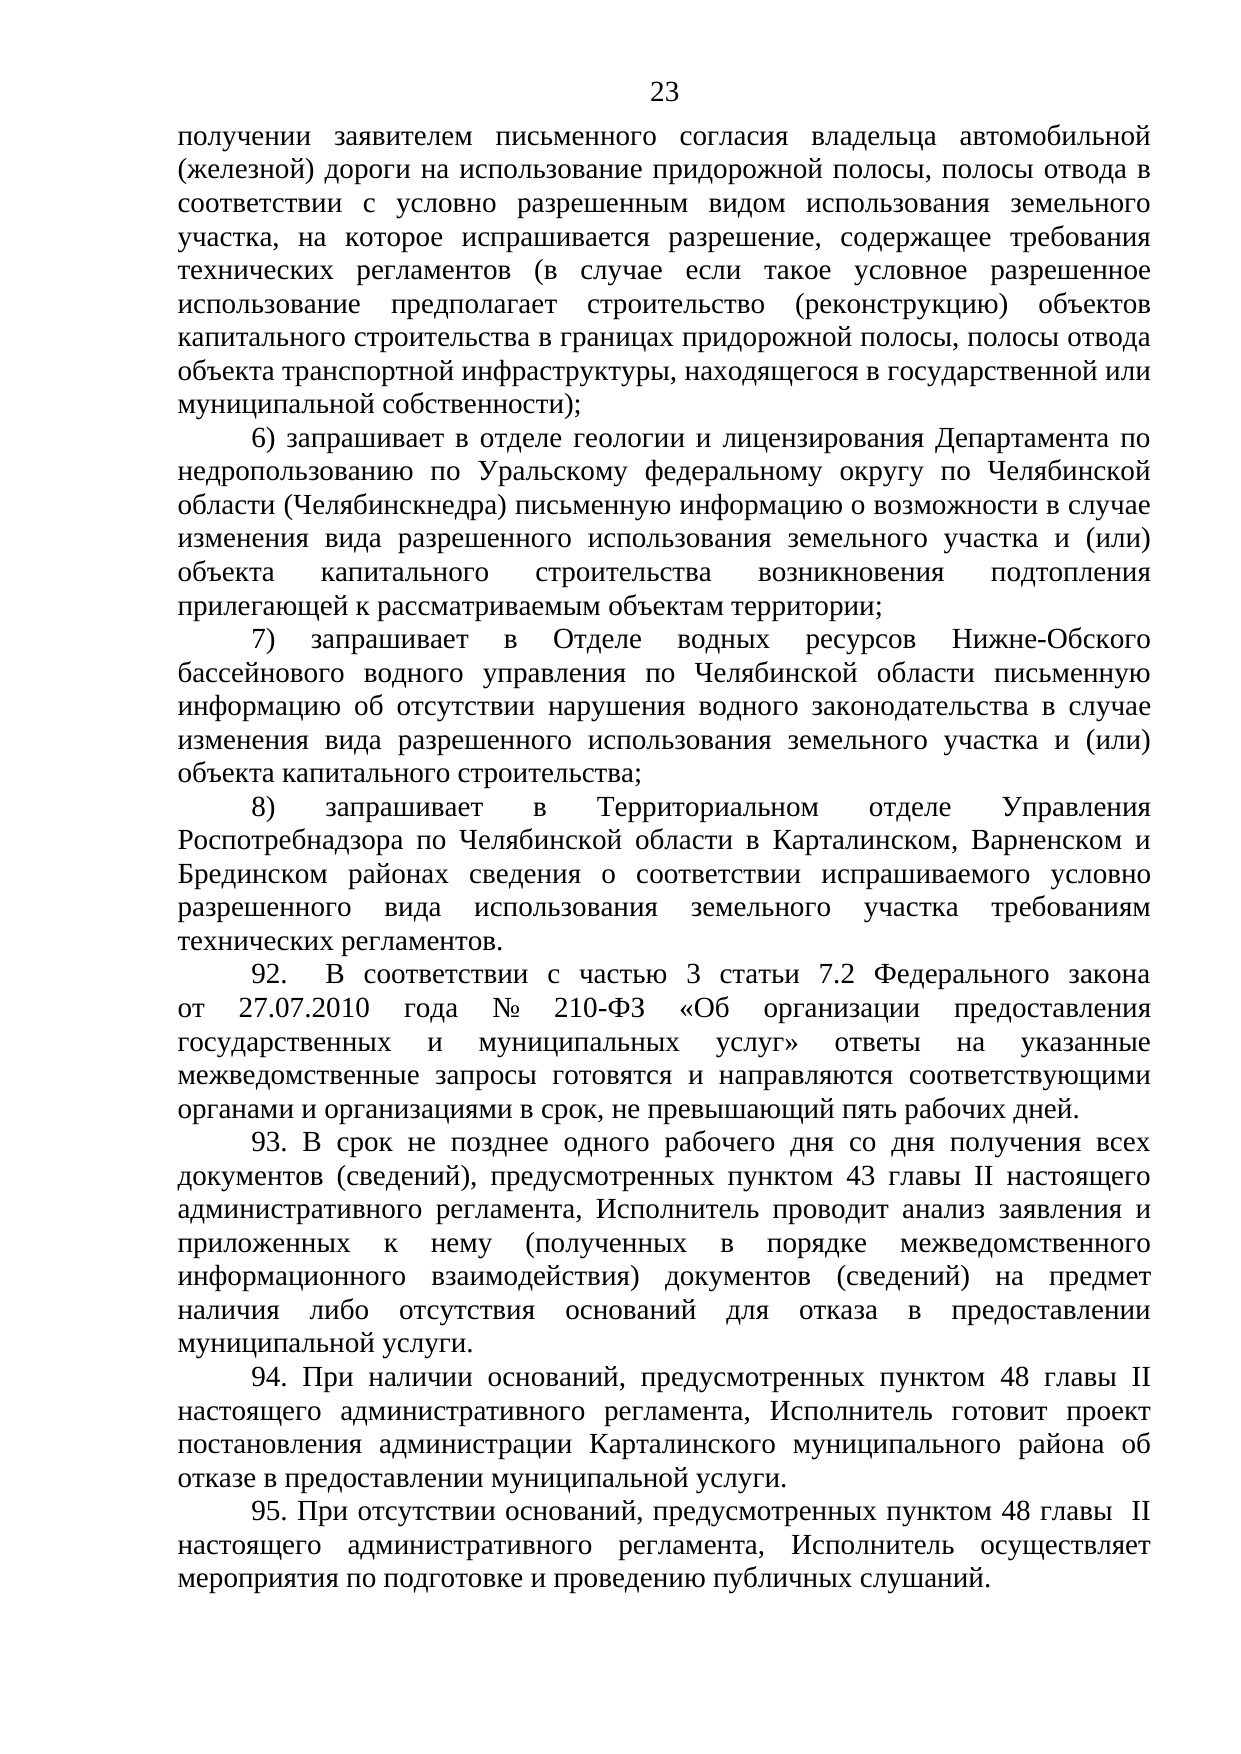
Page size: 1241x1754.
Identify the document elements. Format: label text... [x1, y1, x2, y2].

text 93. В срок не позднее одного рабочего дня со дня получения всех документов (сведений), предусмотренных пунктом 43 главы II настоящего административного регламента, Исполнитель проводит анализ заявления и приложенных к нему (полученных в порядке межведомственного информационного взаимодействия) документов (сведений) на предмет наличия либо отсутствия оснований для отказа в предоставлении муниципальной услуги. [177, 1124, 1152, 1359]
text 6) запрашивает в отделе геологии и лицензирования Департамента по недропользованию по Уральскому федеральному округу по Челябинской области (Челябинскнедра) письменную информацию о возможности в случае изменения вида разрешенного использования земельного участка и (или) объекта капитального строительства возникновения подтопления прилегающей к рассматриваемым объектам территории; [177, 420, 1152, 621]
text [177, 118, 1152, 420]
text 7) запрашивает в Отделе водных ресурсов Нижне-Обского бассейнового водного управления по Челябинской области письменную информацию об отсутствии нарушения водного законодательства в случае изменения вида разрешенного использования земельного участка и (или) объекта капитального строительства; [177, 621, 1152, 789]
text 8) запрашивает в Территориальном отделе Управления Роспотребнадзора по Челябинской области в Карталинском, Варненском и Брединском районах сведения о соответствии испрашиваемого условно разрешенного вида использования земельного участка требованиям технических регламентов. [177, 789, 1152, 957]
text 95. При отсутствии оснований, предусмотренных пунктом 48 главы II настоящего административного регламента, Исполнитель осуществляет мероприятия по подготовке и проведению публичных слушаний. [177, 1493, 1152, 1594]
text 94. При наличии оснований, предусмотренных пунктом 48 главы II настоящего административного регламента, Исполнитель готовит проект постановления администрации Карталинского муниципального района об отказе в предоставлении муниципальной услуги. [177, 1359, 1152, 1493]
text 92. В соответствии с частью 3 статьи 7.2 Федерального закона от 27.07.2010 года № 210-ФЗ «Об организации предоставления государственных и муниципальных услуг» ответы на указанные межведомственные запросы готовятся и направляются соответствующими органами и организациями в срок, не превышающий пять рабочих дней. [177, 957, 1152, 1124]
